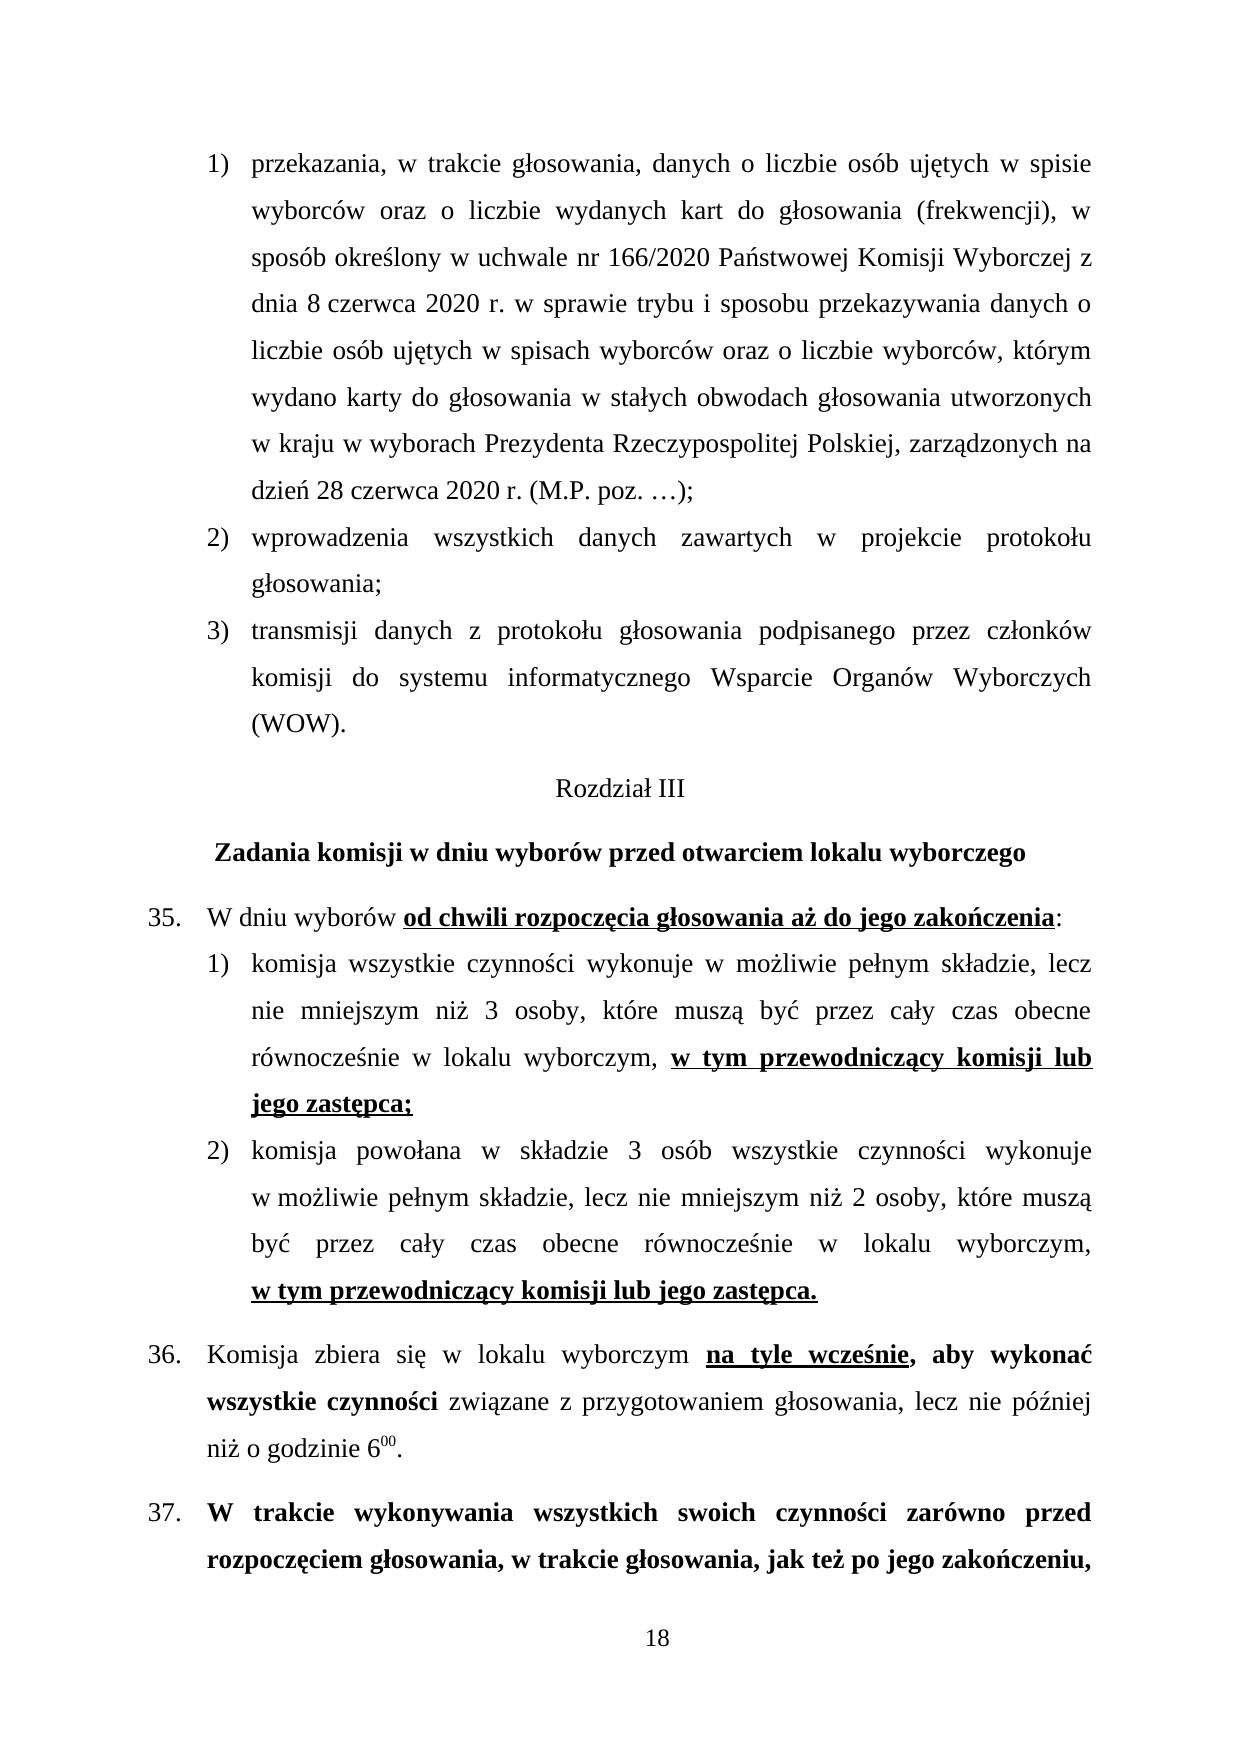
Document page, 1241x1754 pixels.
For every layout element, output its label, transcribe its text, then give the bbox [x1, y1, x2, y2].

list komisja wszystkie czynności wykonuje w możliwie pełnym składzie, lecz nie mniejszym niż 3 osoby, które muszą być przez cały czas obecne równocześnie w lokalu wyborczym, w tym przewodniczący komisji lub jego zastępca; [207, 947, 1093, 1118]
text Rozdział III [148, 772, 1093, 803]
text Zadania komisji w dniu wyborów przed otwarciem lokalu wyborczego [148, 836, 1093, 867]
list przekazania, w trakcie głosowania, danych o liczbie osób ujętych w spisie wyborców oraz o liczbie wydanych kart do głosowania (frekwencji), w sposób określony w uchwale nr 166/2020 Państwowej Komisji Wyborczej z dnia 8 czerwca 2020 r. w sprawie trybu i sposobu przekazywania danych o liczbie osób ujętych w spisach wyborców oraz o liczbie wyborców, którym wydano karty do głosowania w stałych obwodach głosowania utworzonych w kraju w wyborach Prezydenta Rzeczypospolitej Polskiej, zarządzonych na dzień 28 czerwca 2020 r. (M.P. poz. …); [207, 148, 1093, 505]
list Komisja zbiera się w lokalu wyborczym na tyle wcześnie, aby wykonać wszystkie czynności związane z przygotowaniem głosowania, lecz nie później niż o godzinie 600. [148, 1338, 1093, 1463]
list komisja powołana w składzie 3 osób wszystkie czynności wykonuje w możliwie pełnym składzie, lecz nie mniejszym niż 2 osoby, które muszą być przez cały czas obecne równocześnie w lokalu wyborczym, w tym przewodniczący komisji lub jego zastępca. [207, 1134, 1093, 1305]
list W dniu wyborów od chwili rozpoczęcia głosowania aż do jego zakończenia: [148, 901, 1093, 932]
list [148, 1496, 1093, 1574]
list wprowadzenia wszystkich danych zawartych w projekcie protokołu głosowania; [207, 521, 1093, 599]
list transmisji danych z protokołu głosowania podpisanego przez członków komisji do systemu informatycznego Wsparcie Organów Wyborczych (WOW). [207, 614, 1093, 739]
